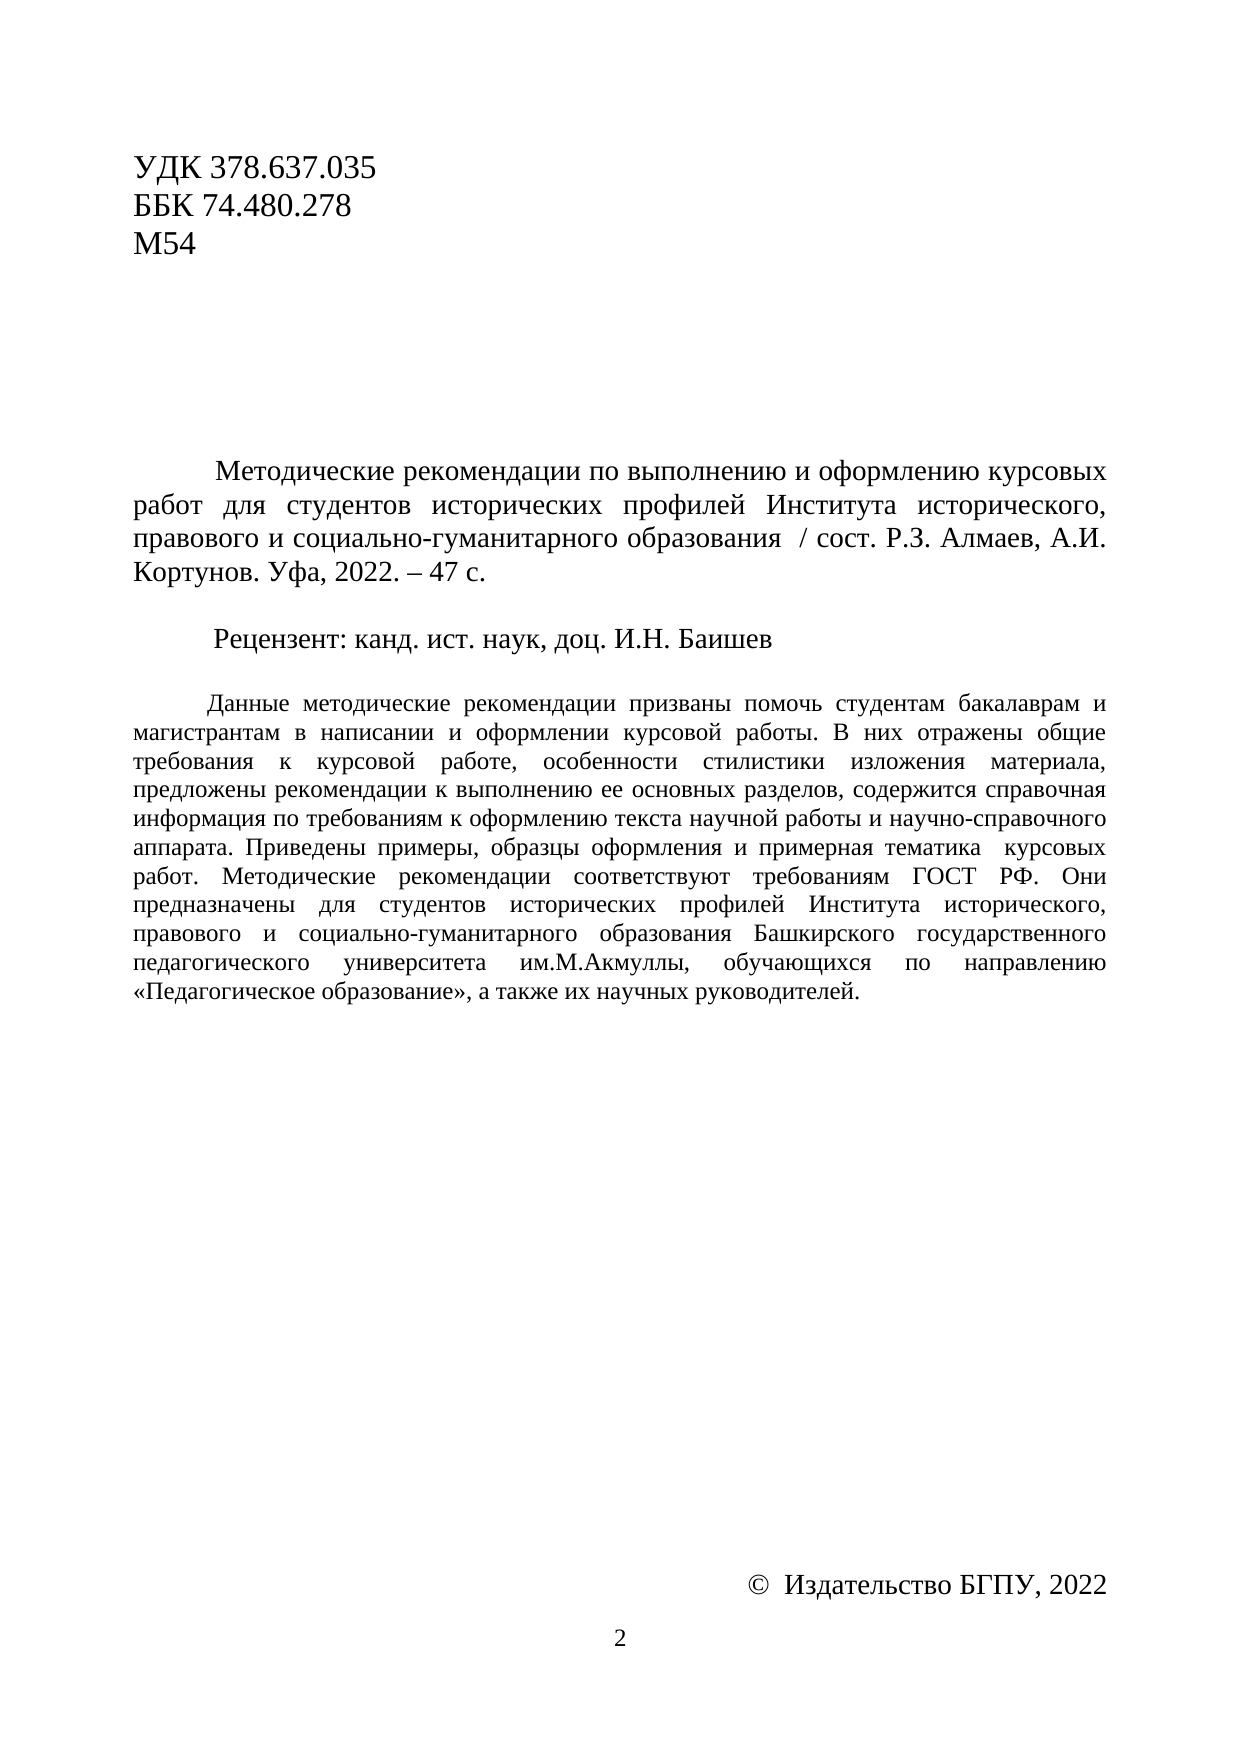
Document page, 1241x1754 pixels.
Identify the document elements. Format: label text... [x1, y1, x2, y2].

text ББК 74.480.278 [133, 185, 1107, 223]
text УДК 378.637.035 [133, 147, 1107, 185]
text Данные методические рекомендации призваны помочь студентам бакалаврам и магистрантам в написании и оформлении курсовой работы. В них отражены общие требования к курсовой работе, особенности стилистики изложения материала, предложены рекомендации к выполнению ее основных разделов, содержится справочная информация по требованиям к оформлению текста научной работы и научно-справочного аппарата. Приведены примеры, образцы оформления и примерная тематика курсовых работ. Методические рекомендации соответствуют требованиям ГОСТ РФ. Они предназначены для студентов исторических профилей Института исторического, правового и социально-гуманитарного образования Башкирского государственного педагогического университета им.М.Акмуллы, обучающихся по направлению «Педагогическое образование», а также их научных руководителей. [133, 688, 1107, 1004]
text Методические рекомендации по выполнению и оформлению курсовых работ для студентов исторических профилей Института исторического, правового и социально-гуманитарного образования / сост. Р.З. Алмаев, А.И. Кортунов. Уфа, 2022. – 47 с. [133, 453, 1107, 588]
text © Издательство БГПУ, 2022 [133, 1567, 1107, 1600]
text Рецензент: канд. ист. наук, доц. И.Н. Баишев [133, 621, 1107, 655]
text М54 [133, 223, 1107, 262]
